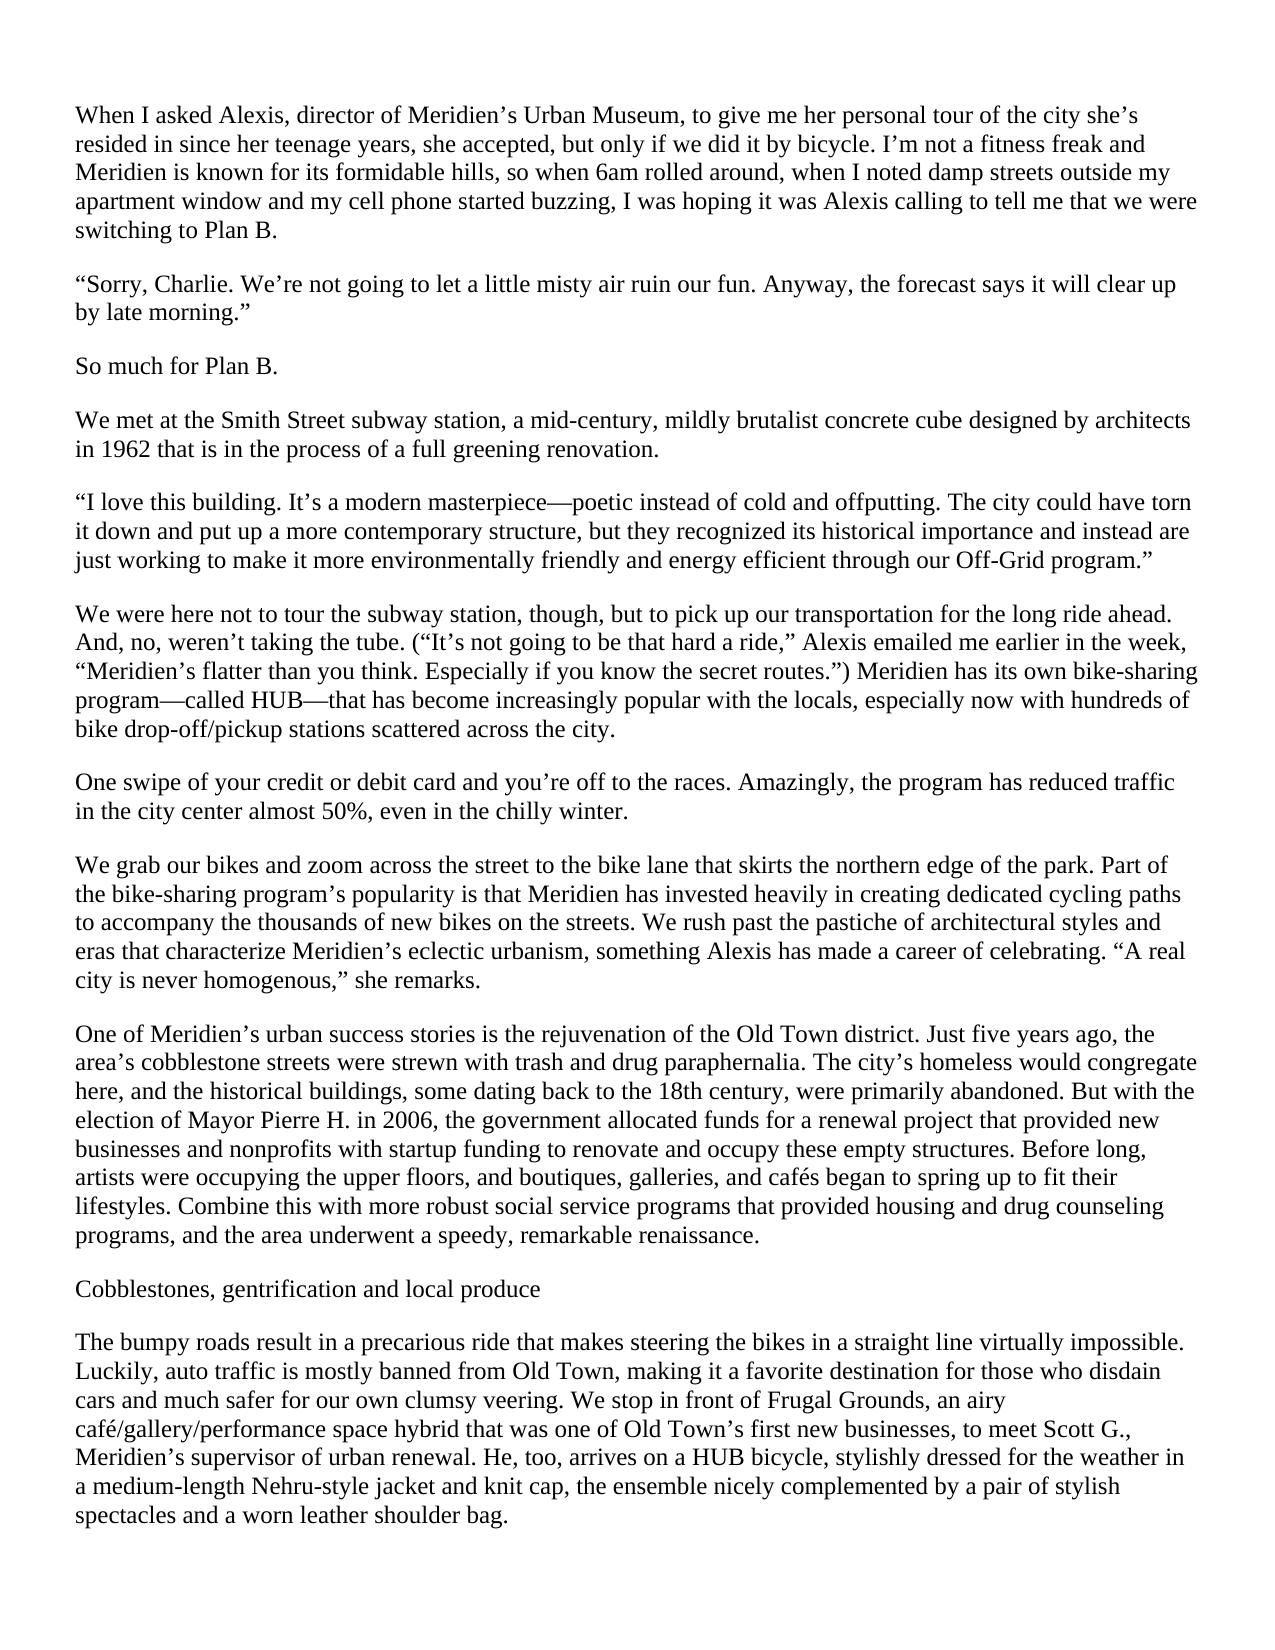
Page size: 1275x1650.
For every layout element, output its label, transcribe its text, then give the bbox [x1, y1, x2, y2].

text “I love this building. It’s a modern masterpiece—poetic instead of cold and offputting. The city could have torn it down and put up a more contemporary structure, but they recognized its historical importance and instead are just working to make it more environmentally friendly and energy efficient through our Off-Grid program.” [75, 487, 1200, 574]
text When I asked Alexis, director of Meridien’s Urban Museum, to give me her personal tour of the city she’s resided in since her teenage years, she accepted, but only if we did it by bicycle. I’m not a fitness freak and Meridien is known for its formidable hills, so when 6am rolled around, when I noted damp streets outside my apartment window and my cell phone started buzzing, I was hoping it was Alexis calling to tell me that we were switching to Plan B. [75, 100, 1200, 244]
text One of Meridien’s urban success stories is the rejuvenation of the Old Town district. Just five years ago, the area’s cobblestone streets were strewn with trash and drug paraphernalia. The city’s homeless would congregate here, and the historical buildings, some dating back to the 18th century, were primarily abandoned. But with the election of Mayor Pierre H. in 2006, the government allocated funds for a renewal project that provided new businesses and nonprofits with startup funding to renovate and occupy these empty structures. Before long, artists were occupying the upper floors, and boutiques, galleries, and cafés began to spring up to fit their lifestyles. Combine this with more robust social service programs that provided housing and drug counseling programs, and the area underwent a speedy, remarkable renaissance. [75, 1019, 1200, 1249]
text The bumpy roads result in a precarious ride that makes steering the bikes in a straight line virtually impossible. Luckily, auto traffic is mostly banned from Old Town, making it a favorite destination for those who disdain cars and much safer for our own clumsy veering. We stop in front of Frugal Grounds, an airy café/gallery/performance space hybrid that was one of Old Town’s first new businesses, to meet Scott G., Meridien’s supervisor of urban renewal. He, too, arrives on a HUB bicycle, stylishly dressed for the weather in a medium-length Nehru-style jacket and knit cap, the ensemble nicely complemented by a pair of stylish spectacles and a worn leather shoulder bag. [75, 1327, 1200, 1529]
text “Sorry, Charlie. We’re not going to let a little misty air ruin our fun. Anyway, the forecast says it will clear up by late morning.” [75, 269, 1200, 326]
text Cobblestones, gentrification and local produce [75, 1274, 1200, 1302]
text We grab our bikes and zoom across the street to the bike lane that skirts the northern edge of the park. Part of the bike-sharing program’s popularity is that Meridien has invested heavily in creating dedicated cycling paths to accompany the thousands of new bikes on the streets. We rush past the pastiche of architectural styles and eras that characterize Meridien’s eclectic urbanism, something Alexis has made a career of celebrating. “A real city is never homogenous,” she remarks. [75, 850, 1200, 994]
text One swipe of your credit or debit card and you’re off to the races. Amazingly, the program has reduced traffic in the city center almost 50%, even in the chilly winter. [75, 767, 1200, 825]
text We met at the Smith Street subway station, a mid-century, mildly brutalist concrete cube designed by architects in 1962 that is in the process of a full greening renovation. [75, 405, 1200, 462]
text So much for Plan B. [75, 351, 1200, 380]
text We were here not to tour the subway station, though, but to pick up our transportation for the long ride ahead. And, no, weren’t taking the tube. (“It’s not going to be that hard a ride,” Alexis emailed me earlier in the week, “Meridien’s flatter than you think. Especially if you know the secret routes.”) Meridien has its own bike-sharing program—called HUB—that has become increasingly popular with the locals, especially now with hundreds of bike drop-off/pickup stations scattered across the city. [75, 599, 1200, 742]
